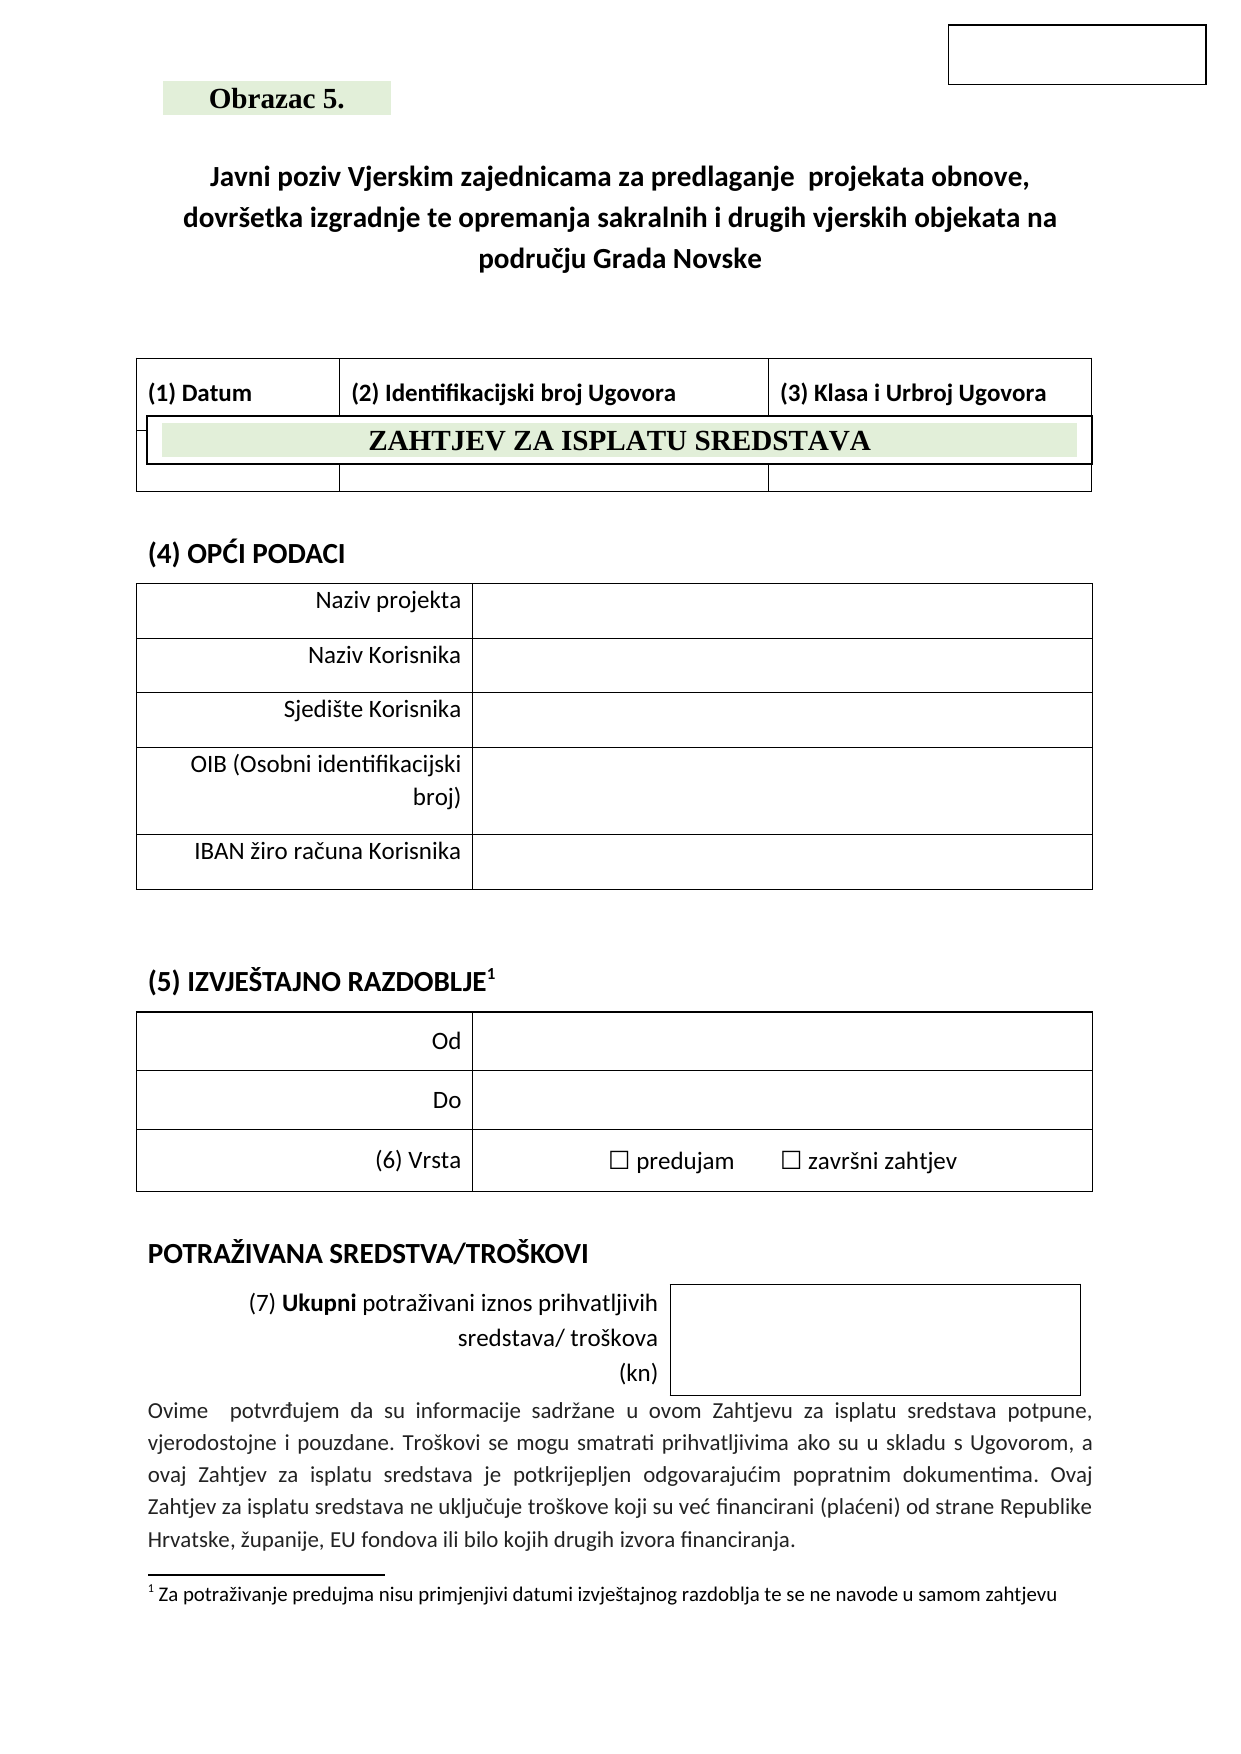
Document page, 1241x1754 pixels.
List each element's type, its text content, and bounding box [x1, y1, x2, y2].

table_header [671, 1285, 1080, 1395]
table_cell [769, 465, 1091, 491]
table_cell [340, 465, 768, 491]
table_header (7) Ukupni potraživani iznos prihvatljivih sredstava/ troškova (kn) [136, 1284, 670, 1395]
table_header (2) Identifikacijski broj Ugovora [340, 359, 768, 415]
table_header [473, 584, 1092, 638]
table_header (3) Klasa i Urbroj Ugovora [769, 359, 1091, 415]
table_cell [137, 431, 339, 491]
table_header Naziv projekta [137, 584, 472, 638]
table_header [473, 1013, 1092, 1070]
table_header Od [137, 1013, 472, 1070]
text Javni poziv Vjerskim zajednicama za predlaganje projekata obnove, dovršetka izgradnje te opremanja sakralnih i drugih vjerskih objekata na području Grada Novske [148, 158, 1093, 276]
table_cell Do [137, 1071, 472, 1129]
table_cell [473, 1071, 1092, 1129]
table_cell (6) Vrsta [137, 1130, 472, 1191]
table_cell Sjedište Korisnika [137, 693, 472, 747]
table_cell [473, 693, 1092, 747]
table_cell [473, 748, 1092, 834]
table_cell [473, 835, 1092, 889]
table_cell Naziv Korisnika [137, 639, 472, 692]
text Ovime potvrđujem da su informacije sadržane u ovom Zahtjevu za isplatu sredstava potpune, vjerodostojne i pouzdane. Troškovi se mogu smatrati prihvatljivima ako su u skladu s Ugovorom, a ovaj Zahtjev za isplatu sredstava je potkrijepljen odgovarajućim popratnim dokumentima. Ovaj Zahtjev za isplatu sredstava ne uključuje troškove koji su već financirani (plaćeni) od strane Republike Hrvatske, županije, EU fondova ili bilo kojih drugih izvora financiranja. [148, 1396, 1093, 1553]
table_cell [473, 639, 1092, 692]
text (4) OPĆI PODACI [148, 535, 1093, 571]
table_cell ☐ predujam ☐ završni zahtjev [473, 1130, 1092, 1191]
text (5) IZVJEŠTAJNO RAZDOBLJE [148, 963, 1093, 999]
table_cell OIB (Osobni identifikacijski broj) [137, 748, 472, 834]
text POTRAŽIVANA SREDSTVA/TROŠKOVI [148, 1235, 1093, 1271]
table_header (1) Datum [137, 359, 339, 430]
table_cell IBAN žiro računa Korisnika [137, 835, 472, 889]
